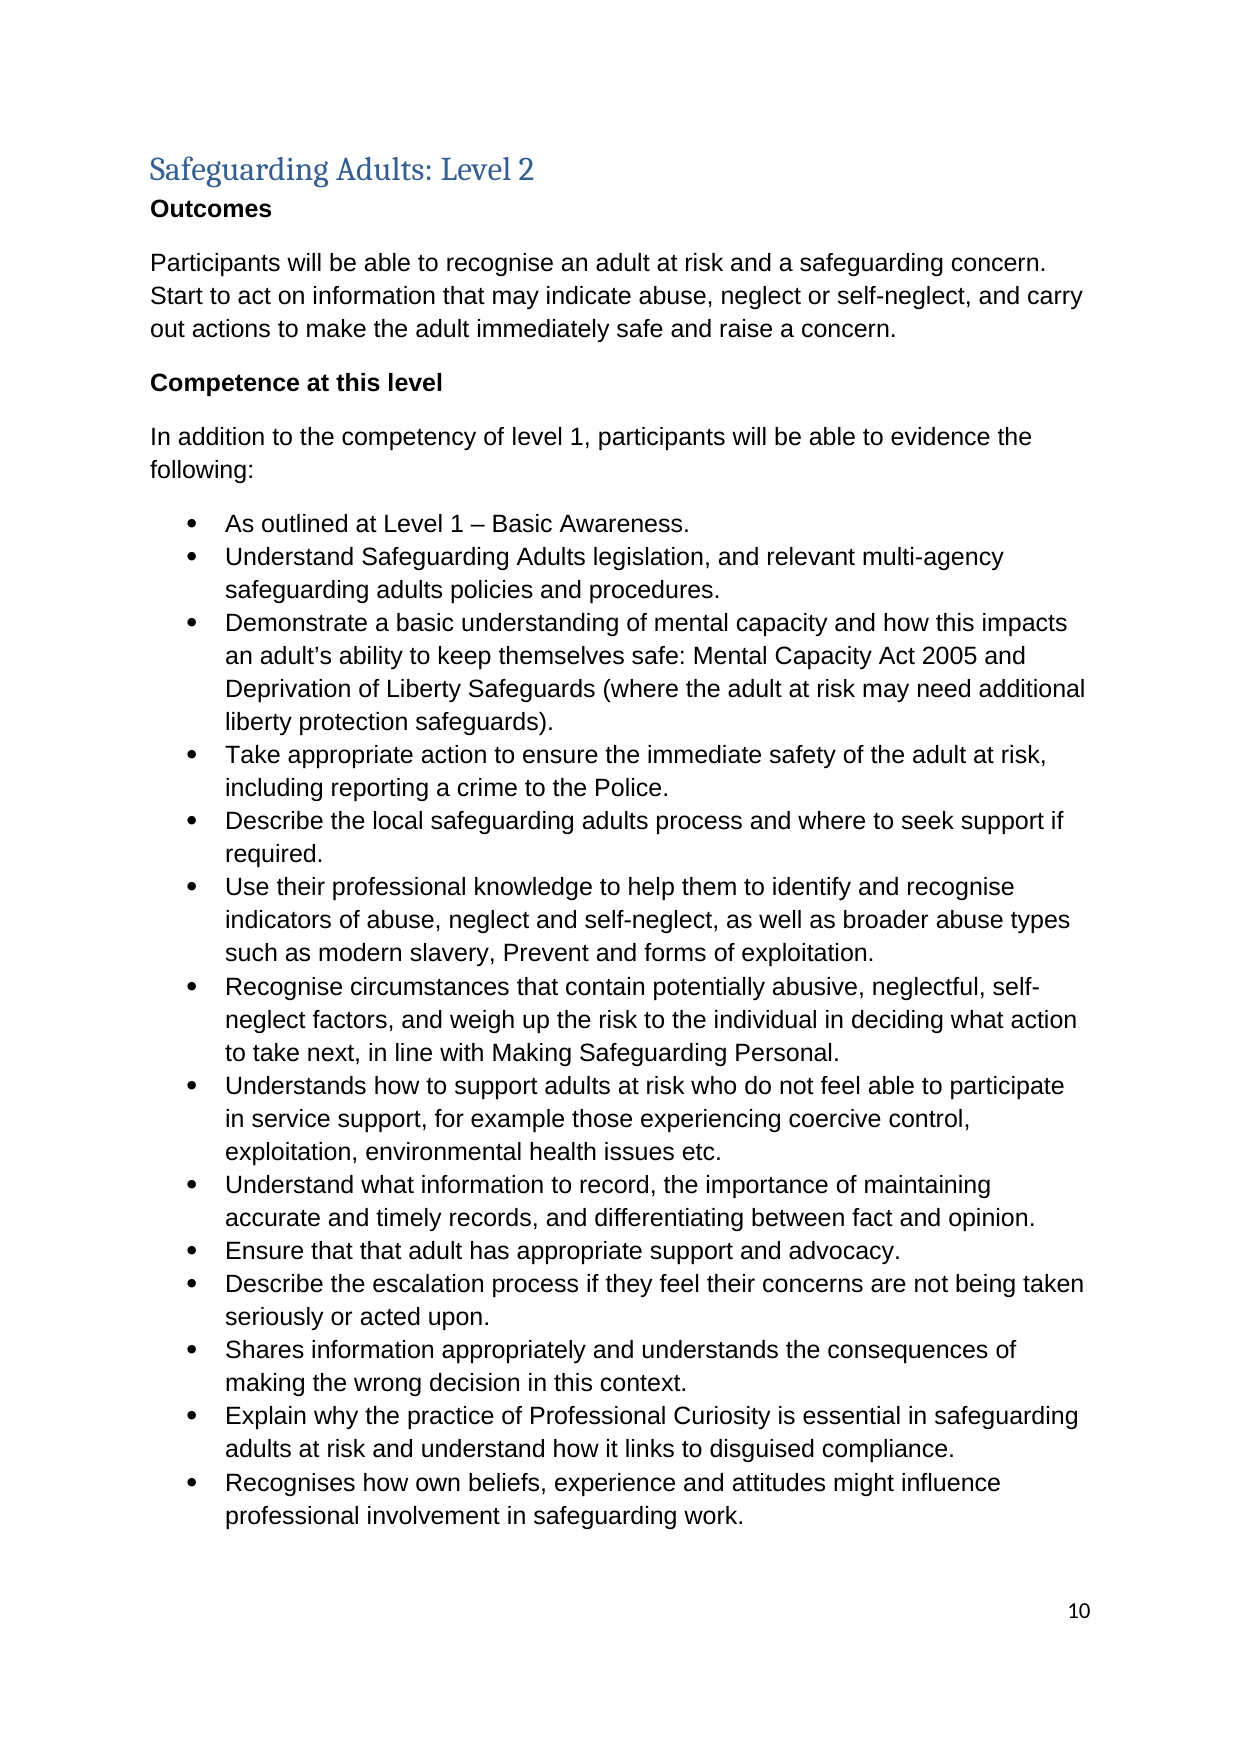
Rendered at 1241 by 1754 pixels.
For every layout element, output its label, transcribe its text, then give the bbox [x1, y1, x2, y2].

list Understands how to support adults at risk who do not feel able to participate in service support, for example those experiencing coercive control, exploitation, environmental health issues etc. [187, 1071, 1090, 1166]
list Shares information appropriately and understands the consequences of making the wrong decision in this context. [187, 1335, 1090, 1397]
text Participants will be able to recognise an adult at risk and a safeguarding concern. Start to act on information that may indicate abuse, neglect or self-neglect, and carry out actions to make the adult immediately safe and raise a concern. [150, 248, 1090, 343]
list Understand Safeguarding Adults legislation, and relevant multi-agency safeguarding adults policies and procedures. [187, 542, 1090, 603]
subtitle Safeguarding Adults: Level 2 [150, 150, 1090, 188]
list Ensure that that adult has appropriate support and advocacy. [187, 1236, 1090, 1265]
text Competence at this level [150, 368, 1090, 397]
list As outlined at Level 1 – Basic Awareness. [187, 508, 1090, 537]
list Use their professional knowledge to help them to identify and recognise indicators of abuse, neglect and self-neglect, as well as broader abuse types such as modern slavery, Prevent and forms of exploitation. [187, 872, 1090, 967]
text In addition to the competency of level 1, participants will be able to evidence the following: [150, 422, 1090, 483]
list Understand what information to record, the importance of maintaining accurate and timely records, and differentiating between fact and opinion. [187, 1170, 1090, 1232]
list Describe the local safeguarding adults process and where to seek support if required. [187, 806, 1090, 868]
list Take appropriate action to ensure the immediate safety of the adult at risk, including reporting a crime to the Police. [187, 740, 1090, 802]
list Recognise circumstances that contain potentially abusive, neglectful, self-neglect factors, and weigh up the risk to the individual in deciding what action to take next, in line with Making Safeguarding Personal. [187, 971, 1090, 1066]
list Demonstrate a basic understanding of mental capacity and how this impacts an adult’s ability to keep themselves safe: Mental Capacity Act 2005 and Deprivation of Liberty Safeguards (where the adult at risk may need additional liberty protection safeguards). [187, 608, 1090, 736]
list Explain why the practice of Professional Curiosity is essential in safeguarding adults at risk and understand how it links to disguised compliance. [187, 1401, 1090, 1463]
list Recognises how own beliefs, experience and attitudes might influence professional involvement in safeguarding work. [187, 1467, 1090, 1529]
list Describe the escalation process if they feel their concerns are not being taken seriously or acted upon. [187, 1269, 1090, 1331]
text Outcomes [150, 194, 1090, 223]
